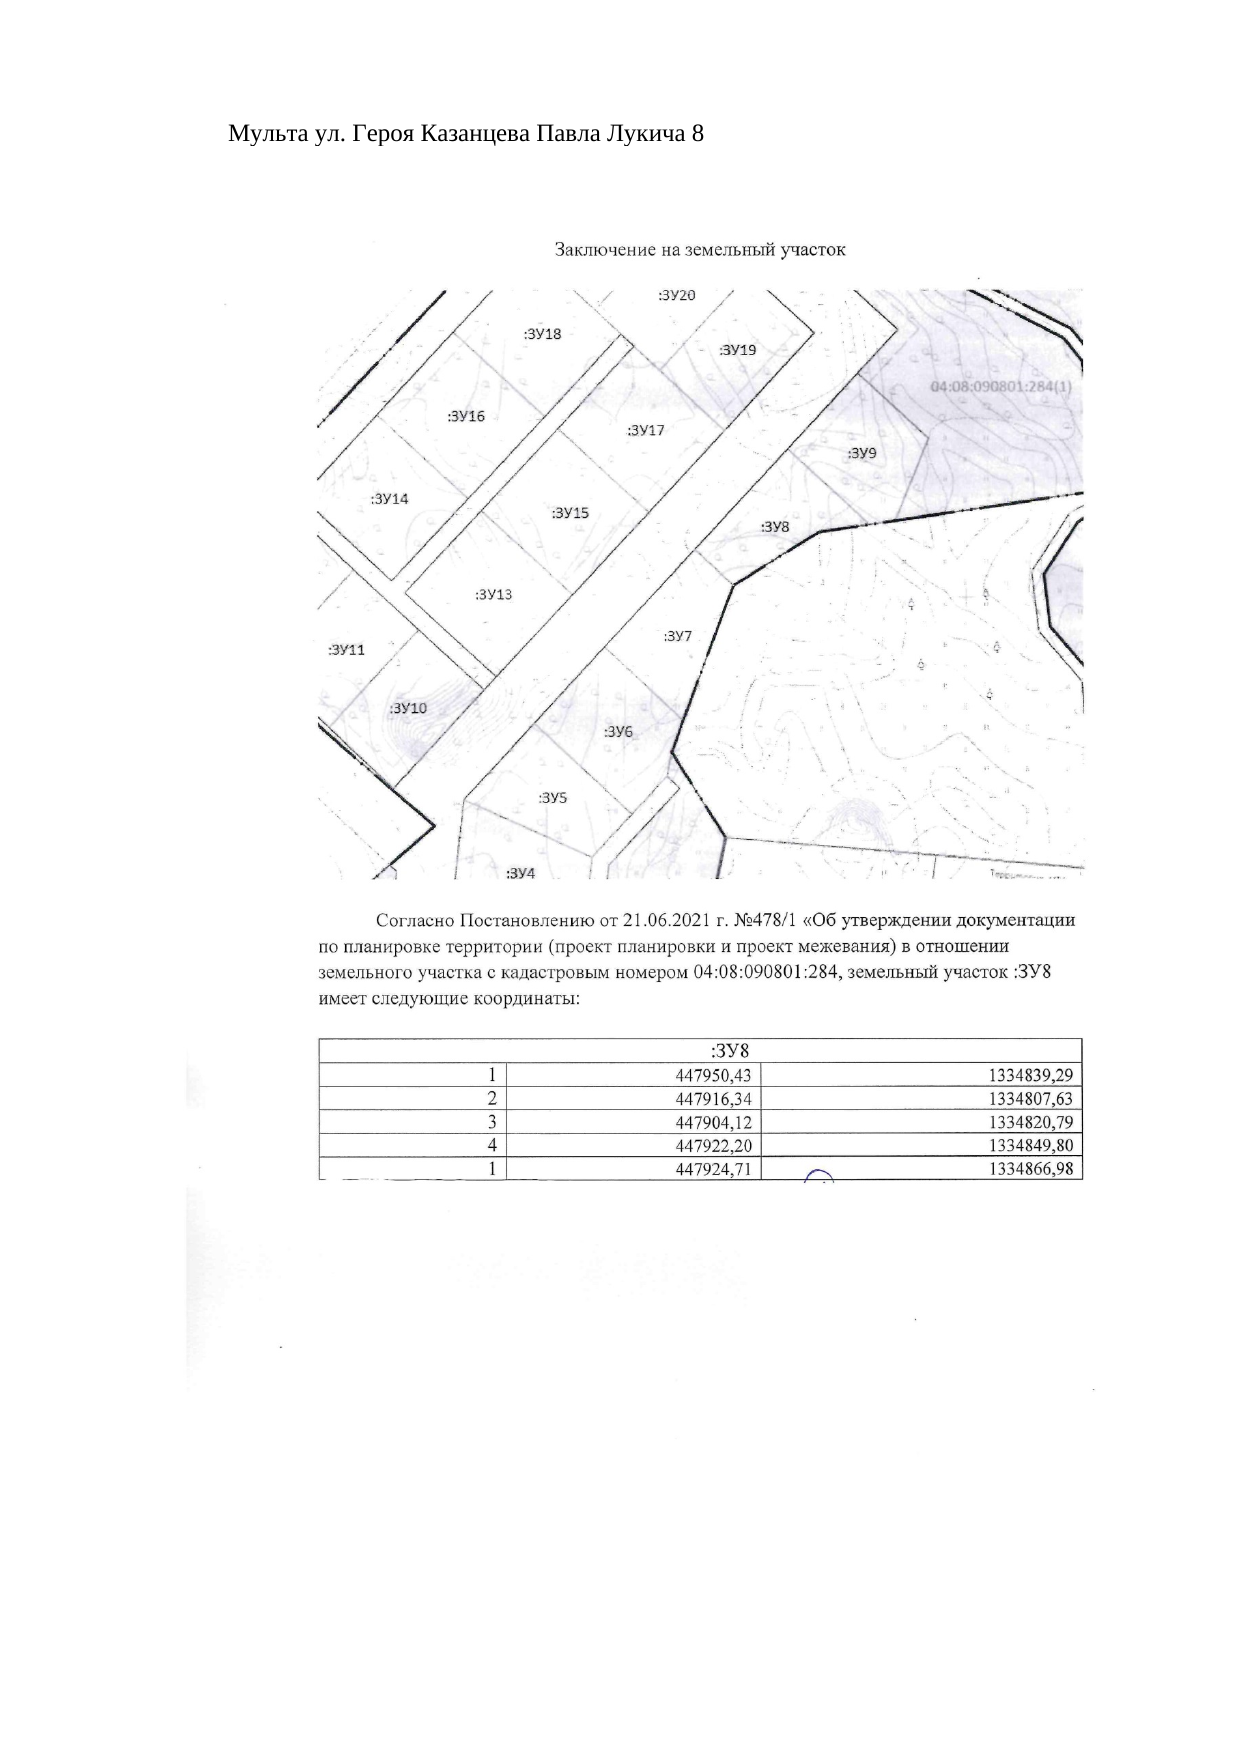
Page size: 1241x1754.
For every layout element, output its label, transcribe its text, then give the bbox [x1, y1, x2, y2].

picture [177, 146, 1152, 1525]
text Мульта ул. Героя Казанцева Павла Лукича 8 [177, 118, 1152, 146]
